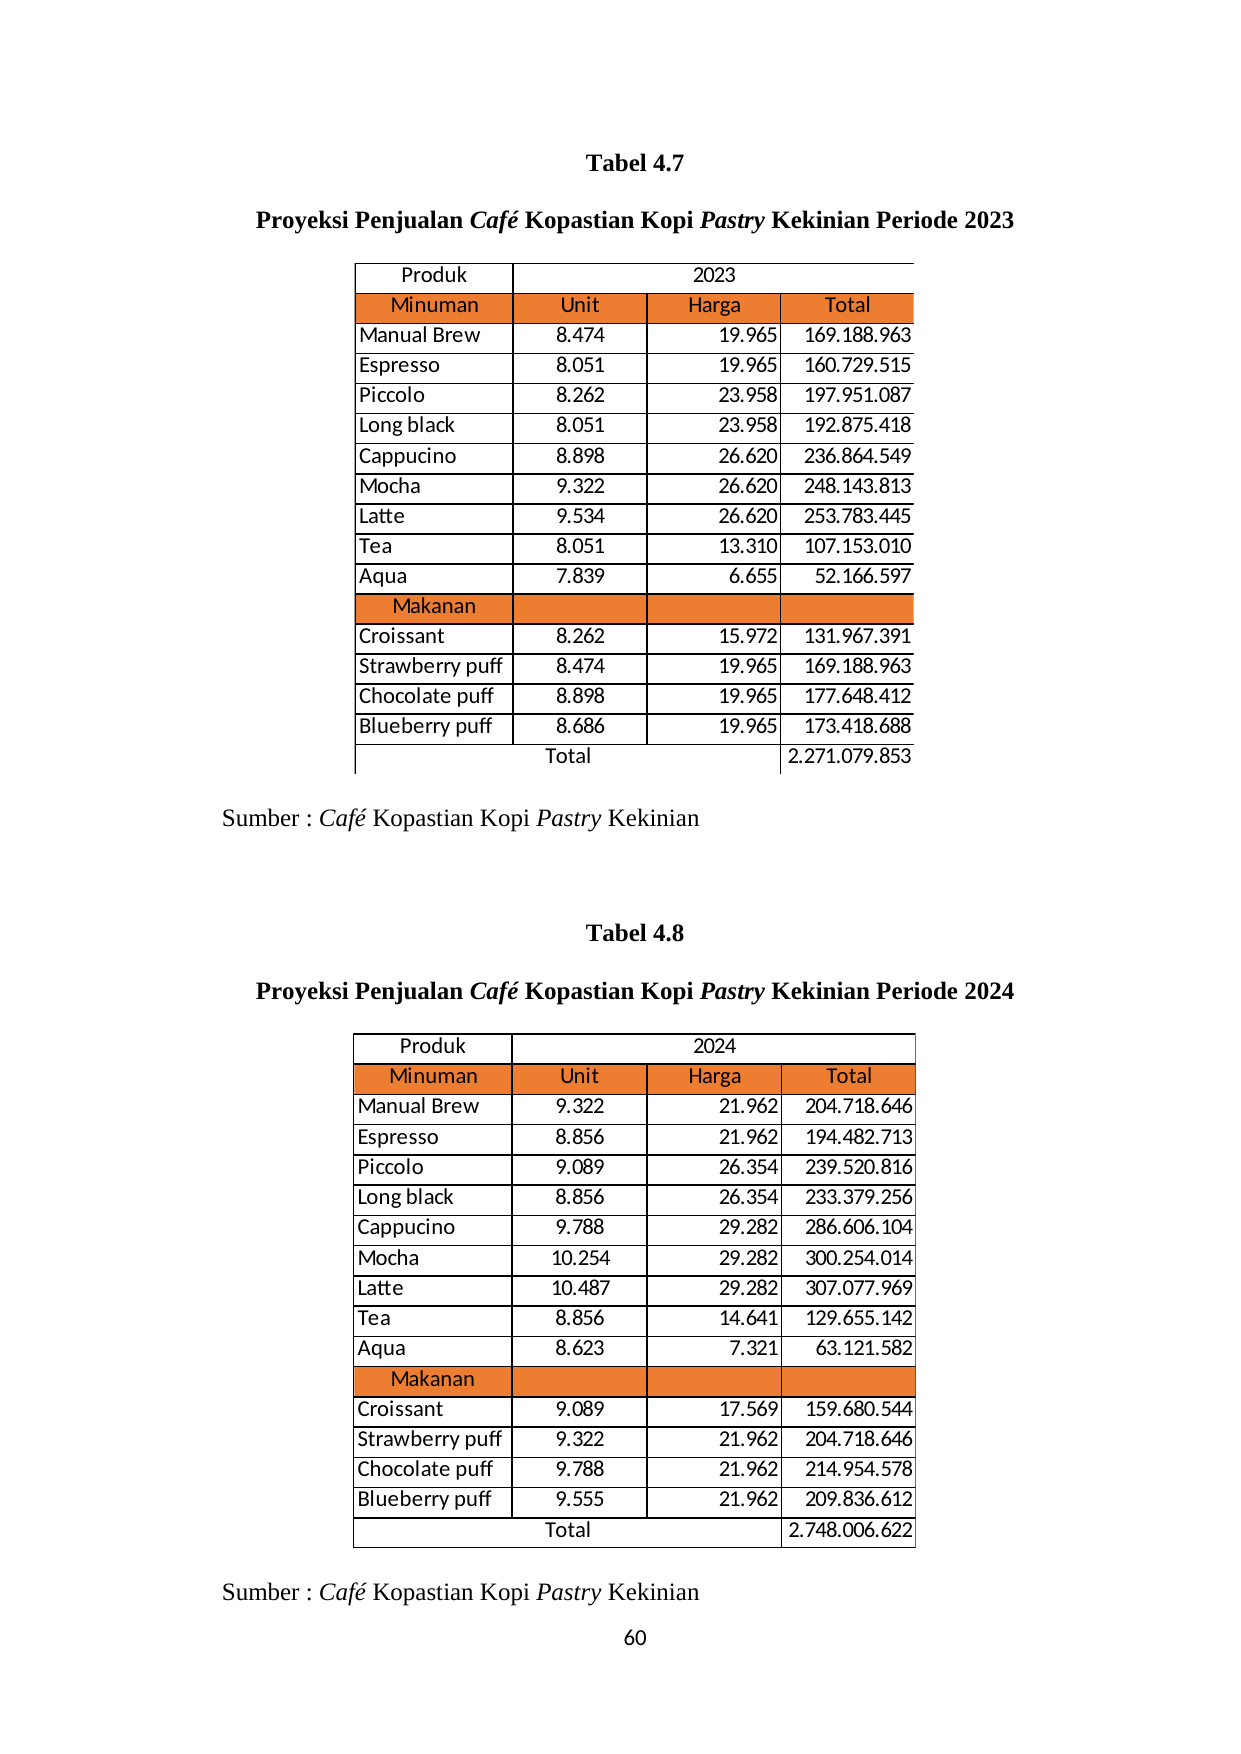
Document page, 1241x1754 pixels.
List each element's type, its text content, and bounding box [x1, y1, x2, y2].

list Sumber : Café Kopastian Kopi Pastry Kekinian [222, 1577, 1092, 1606]
list Tabel 4.8 [177, 918, 1092, 947]
list Proyeksi Penjualan Café Kopastian Kopi Pastry Kekinian Periode 2024 [177, 976, 1092, 1004]
list Sumber : Café Kopastian Kopi Pastry Kekinian [222, 803, 1092, 832]
list Tabel 4.7 [177, 148, 1092, 176]
list Proyeksi Penjualan Café Kopastian Kopi Pastry Kekinian Periode 2023 [177, 205, 1092, 234]
